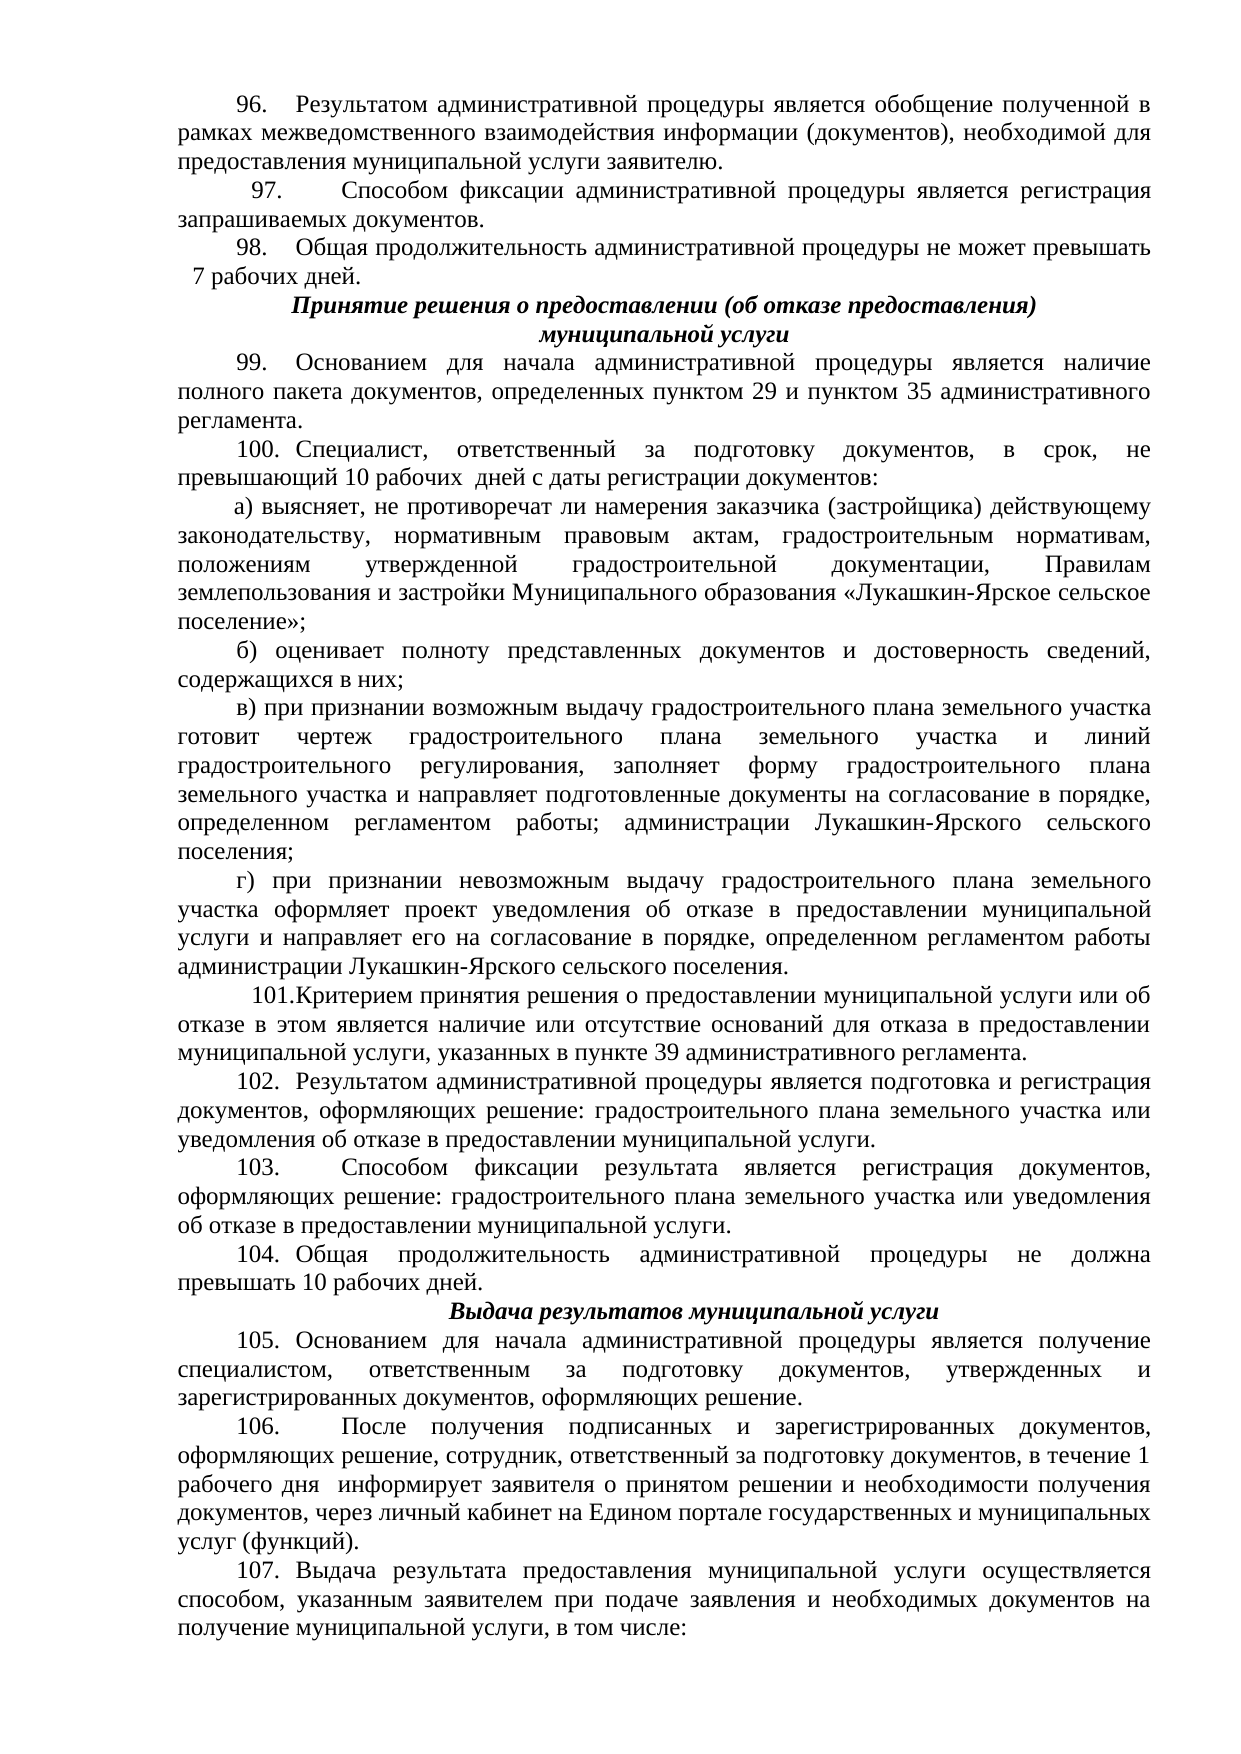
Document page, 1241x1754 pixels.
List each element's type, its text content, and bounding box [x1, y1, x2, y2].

list Результатом административной процедуры является подготовка и регистрация документов, оформляющих решение: градостроительного плана земельного участка или уведомления об отказе в предоставлении муниципальной услуги. [177, 1066, 1152, 1152]
list Способом фиксации административной процедуры является регистрация запрашиваемых документов. [177, 175, 1152, 232]
text а) выясняет, не противоречат ли намерения заказчика (застройщика) действующему законодательству, нормативным правовым актам, градостроительным нормативам, положениям утвержденной градостроительной документации, Правилам землепользования и застройки Муниципального образования «Лукашкин-Ярское сельское поселение»; [177, 491, 1152, 635]
text Принятие решения о предоставлении (об отказе предоставления) [177, 290, 1152, 319]
text муниципальной услуги [177, 319, 1152, 347]
text в) при признании возможным выдачу градостроительного плана земельного участка готовит чертеж градостроительного плана земельного участка и линий градостроительного регулирования, заполняет форму градостроительного плана земельного участка и направляет подготовленные документы на согласование в порядке, определенном регламентом работы; администрации Лукашкин-Ярского сельского поселения; [177, 692, 1152, 865]
list Общая продолжительность административной процедуры не должна превышать 10 рабочих дней. [177, 1239, 1152, 1296]
text г) при признании невозможным выдачу градостроительного плана земельного участка оформляет проект уведомления об отказе в предоставлении муниципальной услуги и направляет его на согласование в порядке, определенном регламентом работы администрации Лукашкин-Ярского сельского поселения. [177, 865, 1152, 980]
list Специалист, ответственный за подготовку документов, в срок, не превышающий 10 рабочих дней с даты регистрации документов: [177, 434, 1152, 491]
list Способом фиксации результата является регистрация документов, оформляющих решение: градостроительного плана земельного участка или уведомления об отказе в предоставлении муниципальной услуги. [177, 1152, 1152, 1239]
list Критерием принятия решения о предоставлении муниципальной услуги или об отказе в этом является наличие или отсутствие оснований для отказа в предоставлении муниципальной услуги, указанных в пункте 39 административного регламента. [177, 980, 1152, 1066]
list Результатом административной процедуры является обобщение полученной в рамках межведомственного взаимодействия информации (документов), необходимой для предоставления муниципальной услуги заявителю. [177, 89, 1152, 175]
list После получения подписанных и зарегистрированных документов, оформляющих решение, сотрудник, ответственный за подготовку документов, в течение 1 рабочего дня информирует заявителя о принятом решении и необходимости получения документов, через личный кабинет на Едином портале государственных и муниципальных услуг (функций). [177, 1411, 1152, 1555]
list Основанием для начала административной процедуры является получение специалистом, ответственным за подготовку документов, утвержденных и зарегистрированных документов, оформляющих решение. [177, 1325, 1152, 1411]
list Выдача результата предоставления муниципальной услуги осуществляется способом, указанным заявителем при подаче заявления и необходимых документов на получение муниципальной услуги, в том числе: [177, 1555, 1152, 1641]
text Выдача результатов муниципальной услуги [177, 1296, 1152, 1325]
list Основанием для начала административной процедуры является наличие полного пакета документов, определенных пунктом 29 и пунктом 35 административного регламента. [177, 347, 1152, 434]
text б) оценивает полноту представленных документов и достоверность сведений, содержащихся в них; [177, 635, 1152, 692]
list Общая продолжительность административной процедуры не может превышать 7 рабочих дней. [192, 232, 1152, 290]
